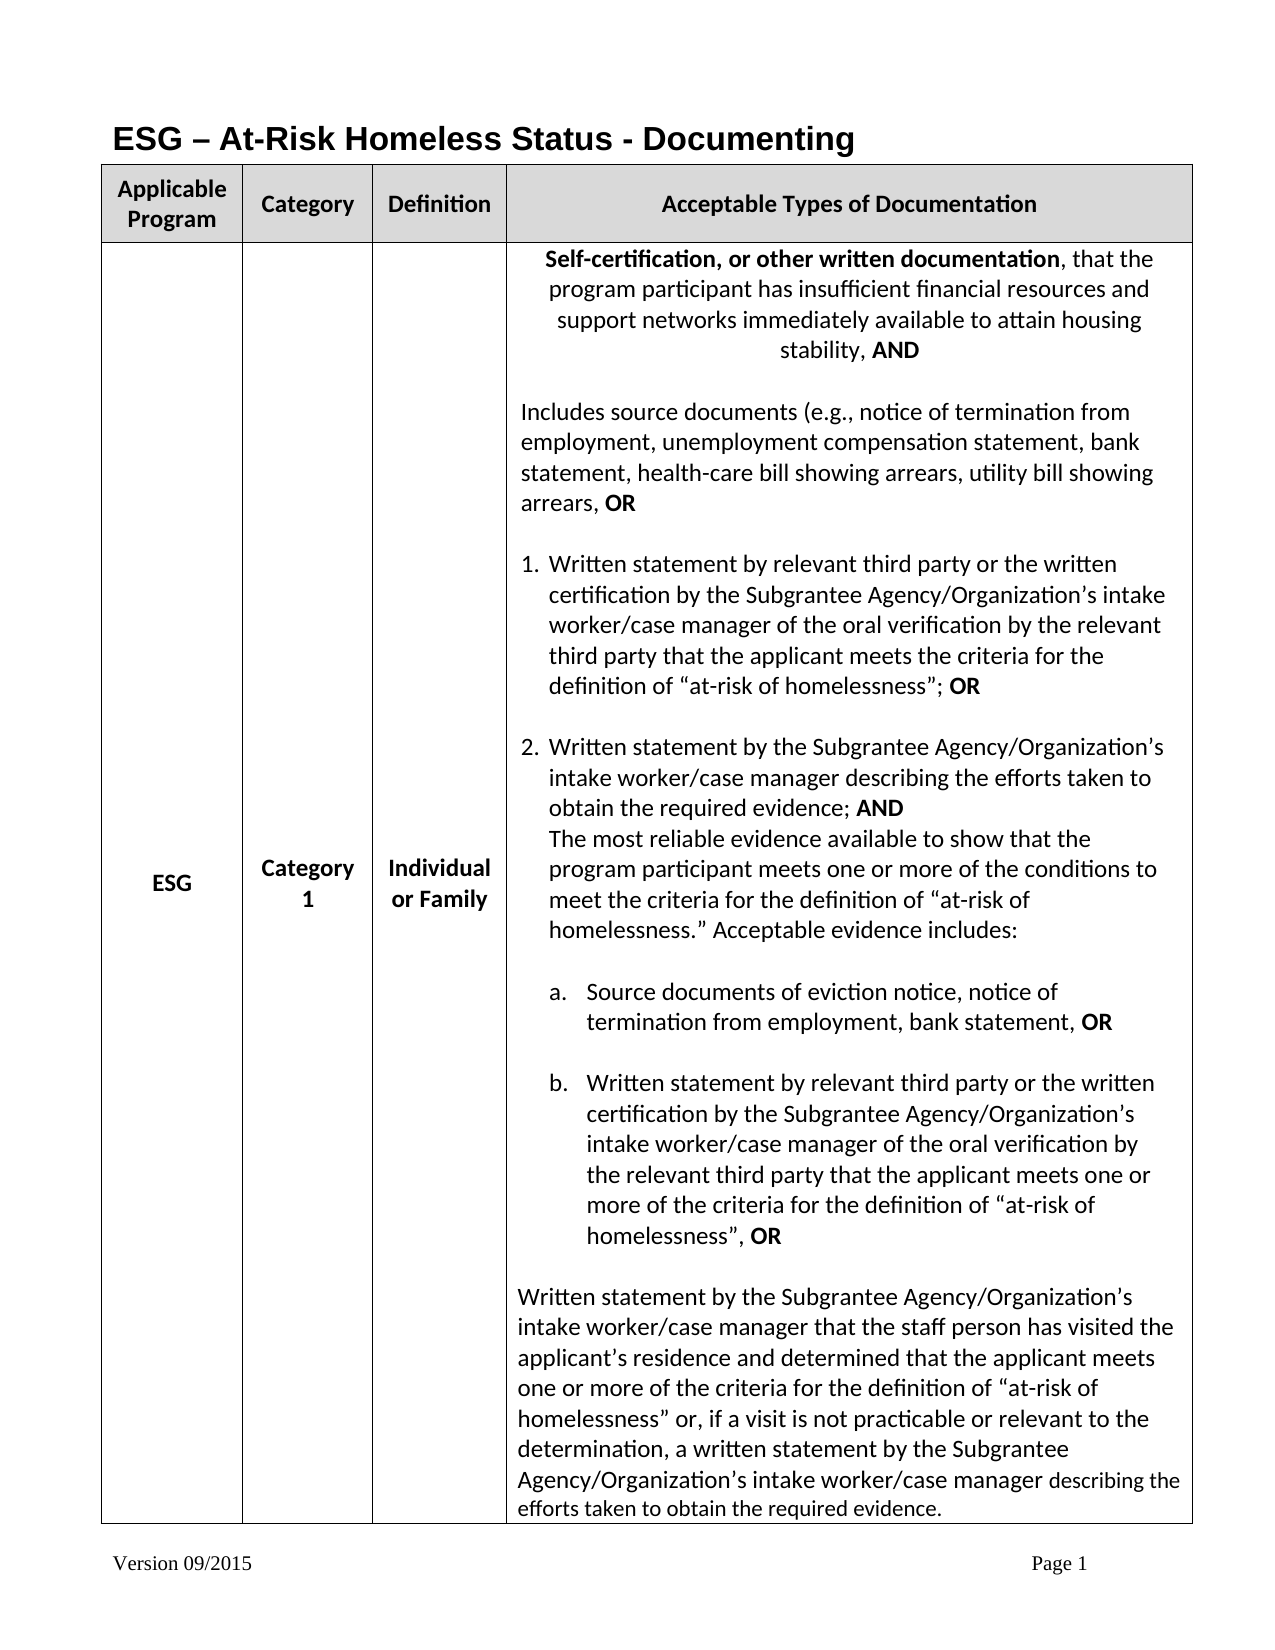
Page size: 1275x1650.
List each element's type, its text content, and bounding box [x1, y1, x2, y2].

table_cell ESG [102, 243, 242, 1522]
table_cell Category 1 [243, 243, 372, 1522]
table_header Applicable Program [102, 165, 242, 242]
table_header Definition [373, 165, 506, 242]
table_cell Individual or Family [373, 243, 506, 1522]
subtitle ESG – At-Risk Homeless Status - Documenting [112, 119, 1181, 157]
table_header Category [243, 165, 372, 242]
table_header Acceptable Types of Documentation [507, 165, 1192, 242]
table_cell Self-certification, or other written documentation, that the program participant has insufficient financial resources and support networks immediately available to attain housing stability, AND Includes source documents (e.g., notice of termination from employment, unemployment compensation statement, bank statement, health-care bill showing arrears, utility bill showing arrears, OR Written statement by relevant third party or the written certification by the Subgrantee Agency/Organization’s intake worker/case manager of the oral verification by the relevant third party that the applicant meets the criteria for the definition of “at-risk of homelessness”; OR Written statement by the Subgrantee Agency/Organization’s intake worker/case manager describing the efforts taken to obtain the required evidence; AND The most reliable evidence available to show that the program participant meets one or more of the conditions to meet the criteria for the definition of “at-risk of homelessness.” Acceptable evidence includes: Source documents of eviction notice, notice of termination from employment, bank statement, OR Written statement by relevant third party or the written certification by the Subgrantee Agency/Organization’s intake worker/case manager of the oral verification by the relevant third party that the applicant meets one or more of the criteria for the definition of “at-risk of homelessness”, OR Written statement by the Subgrantee Agency/Organization’s intake worker/case manager that the staff person has visited the applicant’s residence and determined that the applicant meets one or more of the criteria for the definition of “at-risk of homelessness” or, if a visit is not practicable or relevant to the determination, a written statement by the Subgrantee Agency/Organization’s intake worker/case manager describing the efforts taken to obtain the required evidence. [507, 243, 1192, 1522]
